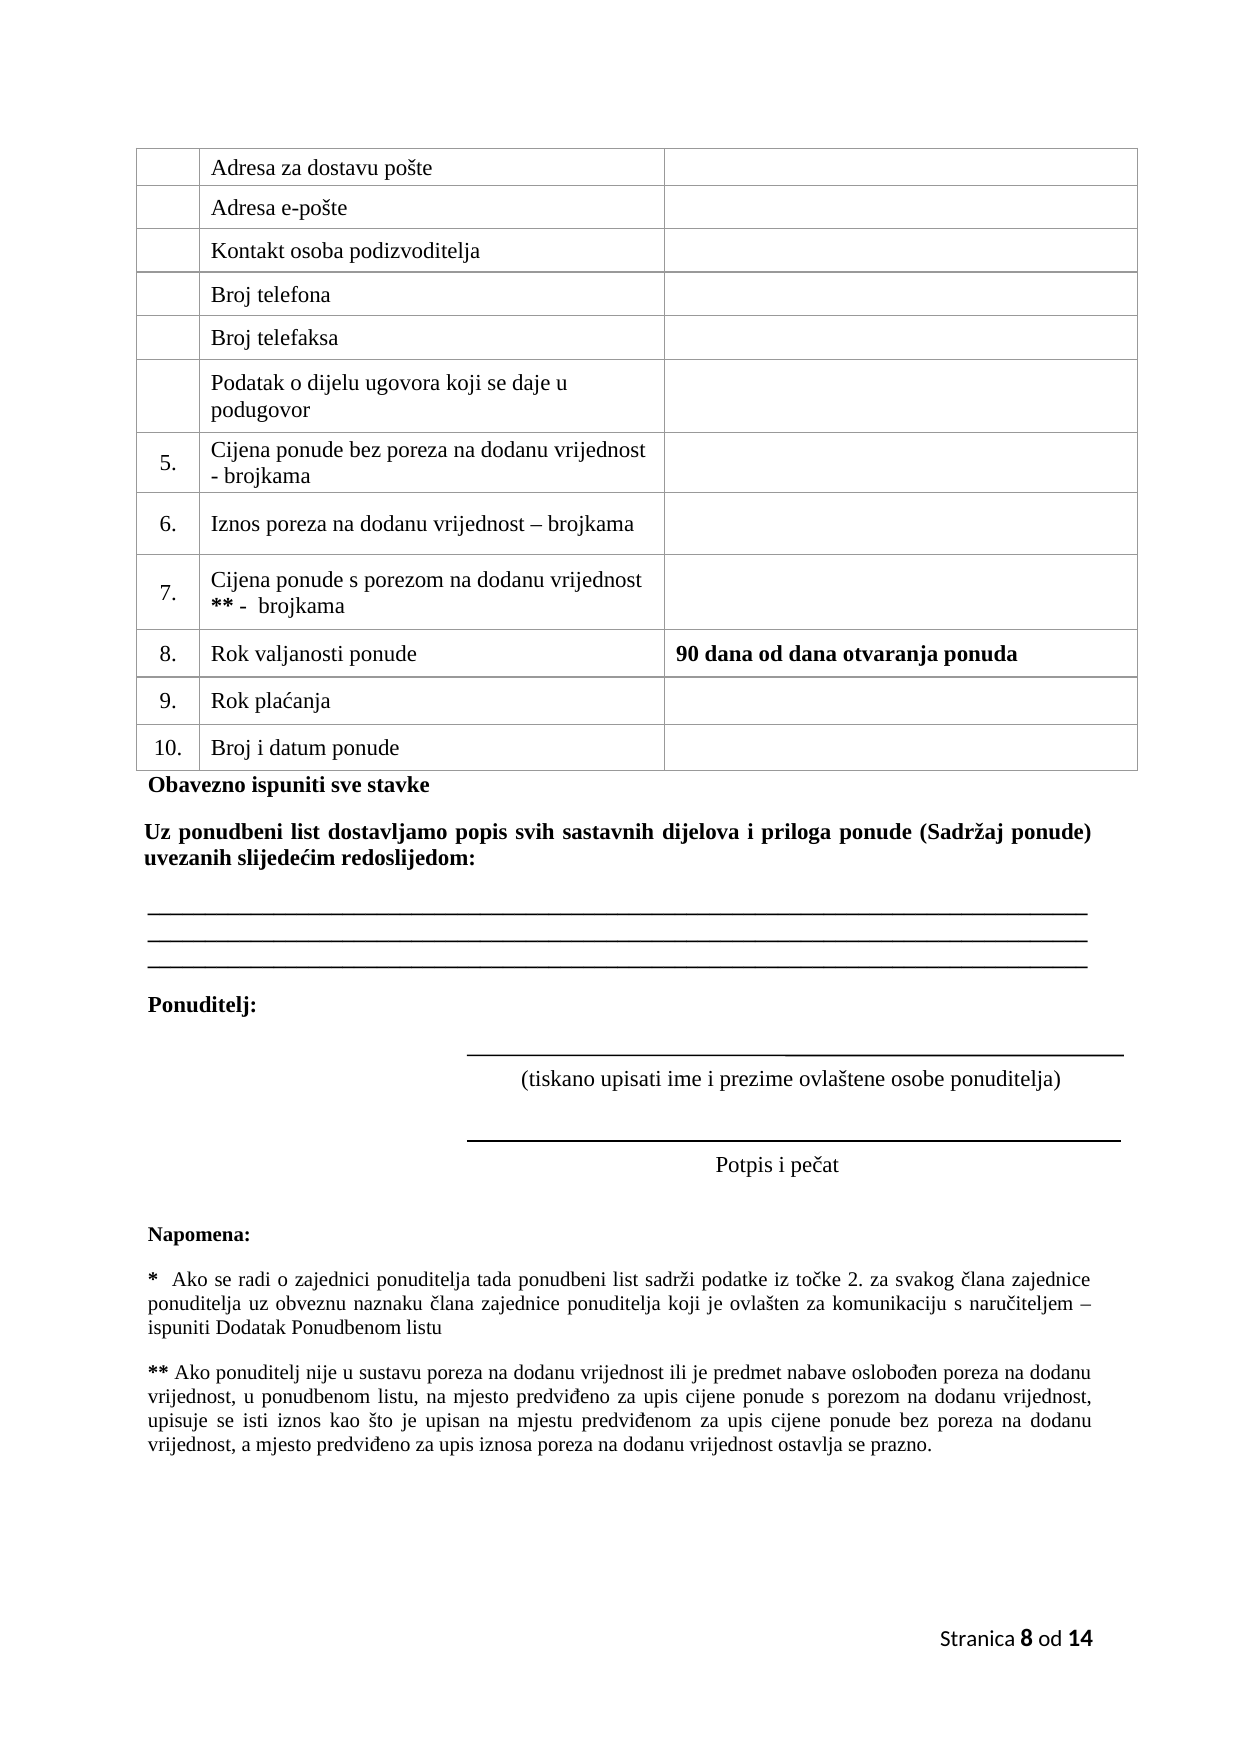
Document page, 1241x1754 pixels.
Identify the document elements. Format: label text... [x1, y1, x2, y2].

table_cell Adresa za dostavu pošte [200, 149, 664, 185]
text Uz ponudbeni list dostavljamo popis svih sastavnih dijelova i priloga ponude (Sadržaj ponude) uvezanih slijedećim redoslijedom: [144, 818, 1093, 871]
text * Ako se radi o zajednici ponuditelja tada ponudbeni list sadrži podatke iz točke 2. za svakog člana zajednice ponuditelja uz obveznu naznaku člana zajednice ponuditelja koji je ovlašten za komunikaciju s naručiteljem – ispuniti Dodatak Ponudbenom listu [148, 1267, 1093, 1339]
text ______________________________________________________________________________________________________________________________________________________________________________________________________________________________________________________ [148, 892, 1093, 971]
table_cell [665, 360, 1137, 432]
table_cell [137, 229, 199, 271]
table_cell [137, 360, 199, 432]
table_cell 8. [137, 630, 199, 676]
table_cell Podatak o dijelu ugovora koji se daje u podugovor [200, 360, 664, 432]
table_cell [665, 229, 1137, 271]
table_cell [137, 149, 199, 185]
table_cell [137, 316, 199, 358]
table_cell [665, 433, 1137, 492]
text Napomena: [148, 1222, 1093, 1246]
table_cell 9. [137, 678, 199, 724]
table_cell [137, 186, 199, 228]
table_cell Cijena ponude s porezom na dodanu vrijednost ** - brojkama [200, 555, 664, 629]
table_cell Rok valjanosti ponude [200, 630, 664, 676]
table_cell 90 dana od dana otvaranja ponuda [665, 630, 1137, 676]
text ** Ako ponuditelj nije u sustavu poreza na dodanu vrijednost ili je predmet nabave oslobođen poreza na dodanu vrijednost, u ponudbenom listu, na mjesto predviđeno za upis cijene ponude s porezom na dodanu vrijednost, upisuje se isti iznos kao što je upisan na mjestu predviđenom za upis cijene ponude bez poreza na dodanu vrijednost, a mjesto predviđeno za upis iznosa poreza na dodanu vrijednost ostavlja se prazno. [148, 1360, 1093, 1456]
table_cell [665, 186, 1137, 228]
table_cell Adresa e-pošte [200, 186, 664, 228]
table_cell Broj i datum ponude [200, 725, 664, 770]
table_cell 5. [137, 433, 199, 492]
table_cell Cijena ponude bez poreza na dodanu vrijednost - brojkama [200, 433, 664, 492]
table_cell Iznos poreza na dodanu vrijednost – brojkama [200, 493, 664, 554]
table_cell 10. [137, 725, 199, 770]
table_cell 6. [137, 493, 199, 554]
table_cell Kontakt osoba podizvoditelja [200, 229, 664, 271]
table_cell [137, 273, 199, 315]
table_cell [665, 273, 1137, 315]
text Obavezno ispuniti sve stavke [148, 771, 1093, 797]
text Ponuditelj: [148, 991, 1093, 1018]
table_cell [665, 493, 1137, 554]
table_cell 7. [137, 555, 199, 629]
table_cell [665, 555, 1137, 629]
table_cell Broj telefaksa [200, 316, 664, 358]
table_cell [665, 316, 1137, 358]
table_cell [665, 149, 1137, 185]
table_cell Rok plaćanja [200, 678, 664, 724]
text Potpis i pečat [148, 1151, 1093, 1177]
table_cell [665, 725, 1137, 770]
table_cell Broj telefona [200, 273, 664, 315]
table_cell [665, 678, 1137, 724]
text (tiskano upisati ime i prezime ovlaštene osobe ponuditelja) [148, 1065, 1093, 1091]
